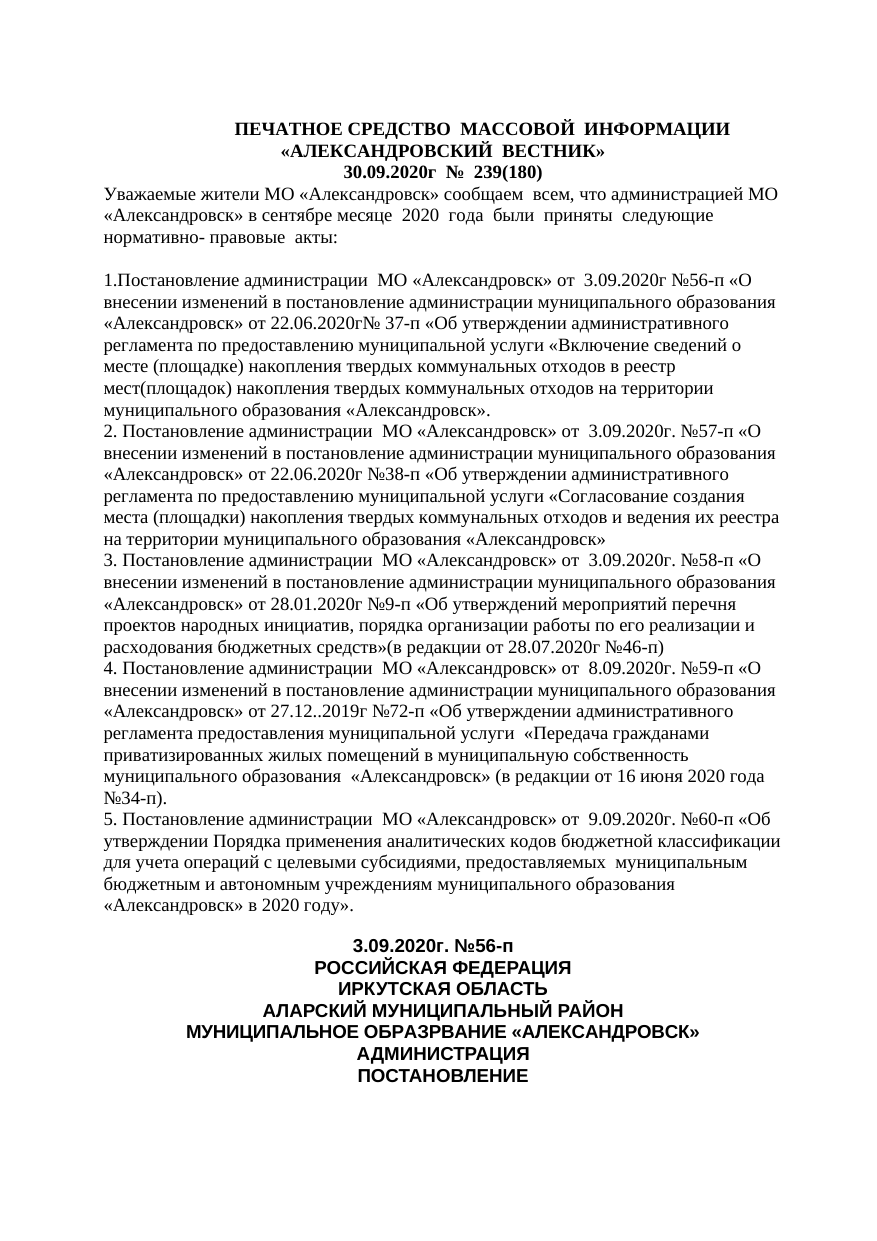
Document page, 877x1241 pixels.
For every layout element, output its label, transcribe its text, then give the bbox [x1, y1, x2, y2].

text 2. Постановление администрации МО «Александровск» от 3.09.2020г. №57-п «О внесении изменений в постановление администрации муниципального образования «Александровск» от 22.06.2020г №38-п «Об утверждении административного регламента по предоставлению муниципальной услуги «Согласование создания места (площадки) накопления твердых коммунальных отходов и ведения их реестра на территории муниципального образования «Александровск» [103, 420, 782, 549]
text 30.09.2020г № 239(180) [103, 161, 782, 183]
text МУНИЦИПАЛЬНОЕ ОБРАЗРВАНИЕ «АЛЕКСАНДРОВСК» [103, 1021, 782, 1043]
text ПЕЧАТНОЕ СРЕДСТВО МАССОВОЙ ИНФОРМАЦИИ [103, 118, 782, 140]
text АЛАРСКИЙ МУНИЦИПАЛЬНЫЙ РАЙОН [103, 1000, 782, 1021]
text «АЛЕКСАНДРОВСКИЙ ВЕСТНИК» [103, 140, 782, 161]
text Уважаемые жители МО «Александровск» сообщаем всем, что администрацией МО «Александровск» в сентябре месяце 2020 года были приняты следующие нормативно- правовые акты: [103, 183, 782, 247]
text 3. Постановление администрации МО «Александровск» от 3.09.2020г. №58-п «О внесении изменений в постановление администрации муниципального образования «Александровск» от 28.01.2020г №9-п «Об утверждений мероприятий перечня проектов народных инициатив, порядка организации работы по его реализации и расходования бюджетных средств»(в редакции от 28.07.2020г №46-п) [103, 549, 782, 657]
text 3.09.2020г. №56-п [103, 935, 782, 957]
text 4. Постановление администрации МО «Александровск» от 8.09.2020г. №59-п «О внесении изменений в постановление администрации муниципального образования «Александровск» от 27.12..2019г №72-п «Об утверждении административного регламента предоставления муниципальной услуги «Передача гражданами приватизированных жилых помещений в муниципальную собственность муниципального образования «Александровск» (в редакции от 16 июня 2020 года №34-п). [103, 657, 782, 808]
text ИРКУТСКАЯ ОБЛАСТЬ [103, 978, 782, 1000]
text 1.Постановление администрации МО «Александровск» от 3.09.2020г №56-п «О внесении изменений в постановление администрации муниципального образования «Александровск» от 22.06.2020г№ 37-п «Об утверждении административного регламента по предоставлению муниципальной услуги «Включение сведений о месте (площадке) накопления твердых коммунальных отходов в реестр мест(площадок) накопления твердых коммунальных отходов на территории муниципального образования «Александровск». [103, 269, 782, 420]
text ПОСТАНОВЛЕНИЕ [103, 1064, 782, 1086]
text АДМИНИСТРАЦИЯ [103, 1043, 782, 1064]
text РОССИЙСКАЯ ФЕДЕРАЦИЯ [103, 957, 782, 978]
text 5. Постановление администрации МО «Александровск» от 9.09.2020г. №60-п «Об утверждении Порядка применения аналитических кодов бюджетной классификации для учета операций с целевыми субсидиями, предоставляемых муниципальным бюджетным и автономным учреждениям муниципального образования «Александровск» в 2020 году». [103, 808, 782, 916]
